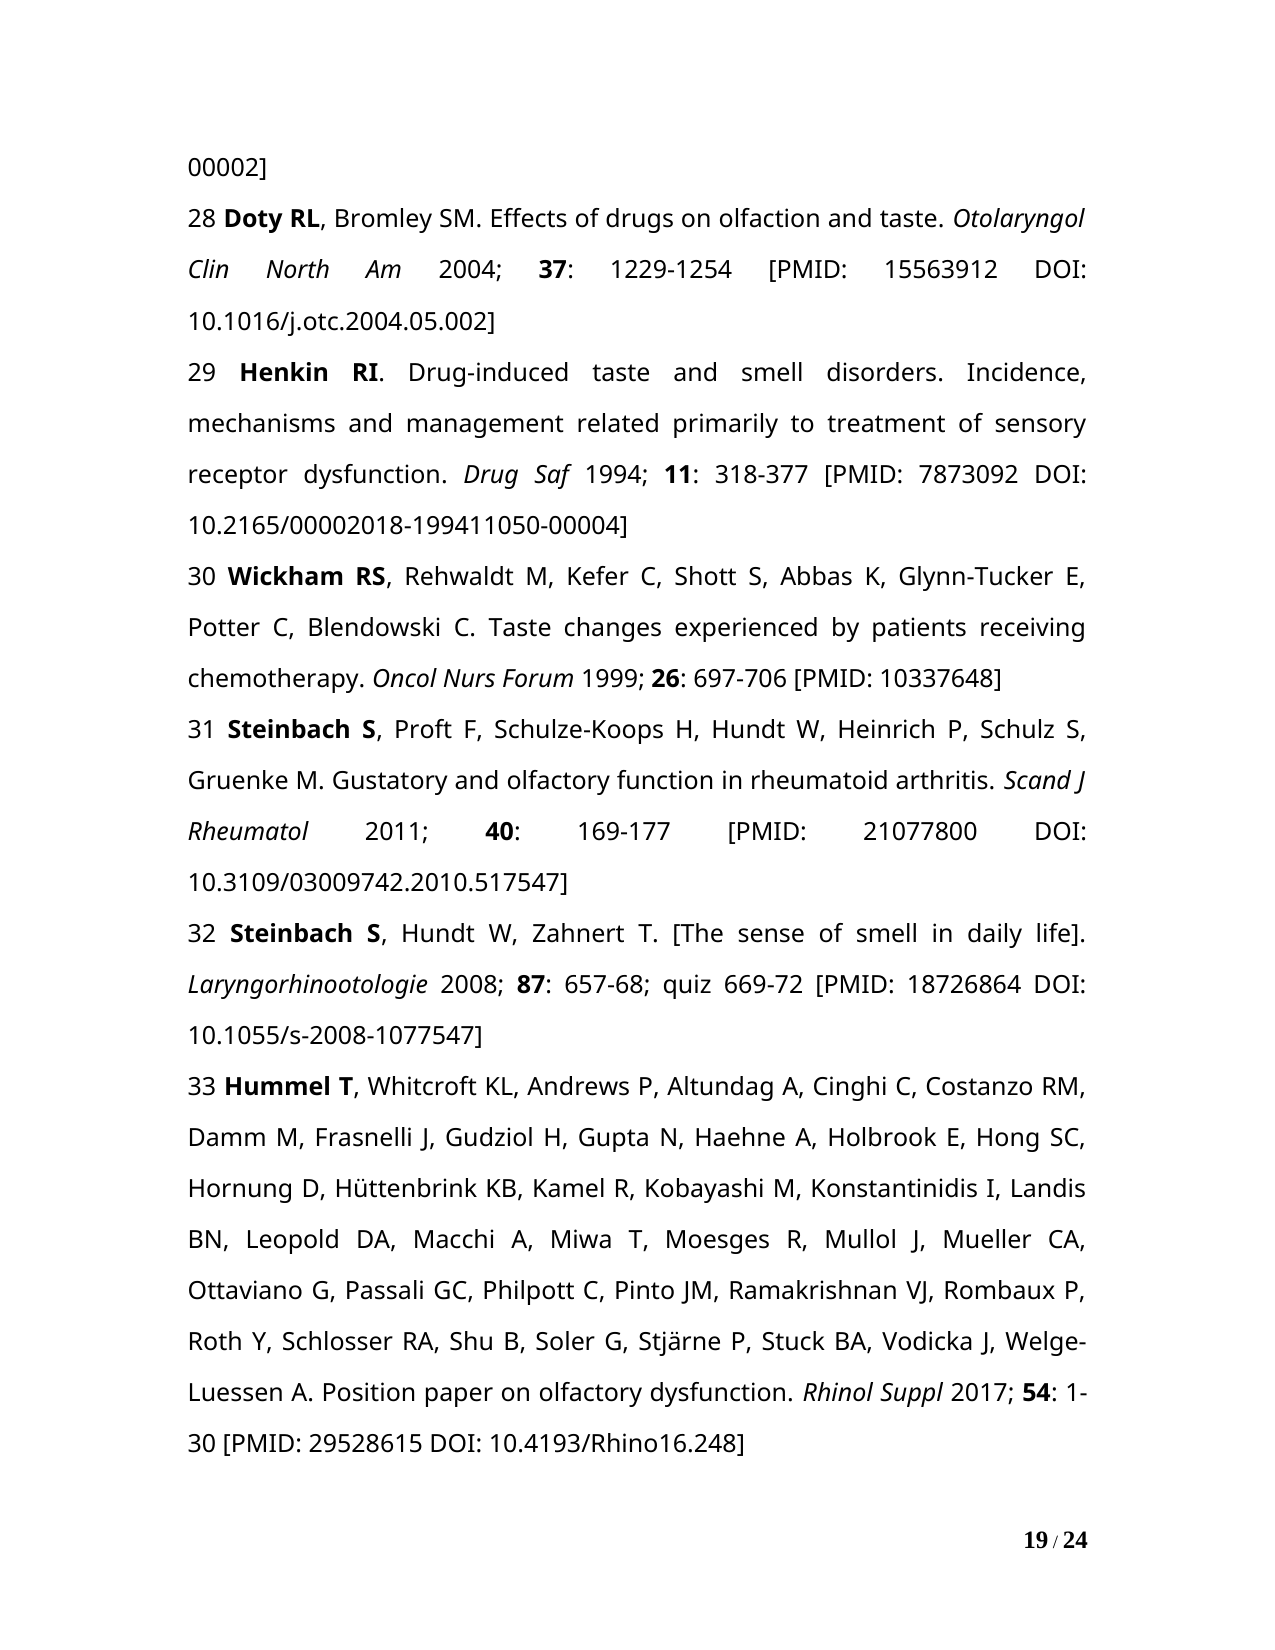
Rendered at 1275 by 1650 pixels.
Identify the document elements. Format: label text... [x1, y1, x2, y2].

text 32 Steinbach S, Hundt W, Zahnert T. [The sense of smell in daily life]. Laryngorhinootologie 2008; 87: 657-68; quiz 669-72 [PMID: 18726864 DOI: 10.1055/s-2008-1077547] [187, 916, 1087, 1052]
text 33 Hummel T, Whitcroft KL, Andrews P, Altundag A, Cinghi C, Costanzo RM, Damm M, Frasnelli J, Gudziol H, Gupta N, Haehne A, Holbrook E, Hong SC, Hornung D, Hüttenbrink KB, Kamel R, Kobayashi M, Konstantinidis I, Landis BN, Leopold DA, Macchi A, Miwa T, Moesges R, Mullol J, Mueller CA, Ottaviano G, Passali GC, Philpott C, Pinto JM, Ramakrishnan VJ, Rombaux P, Roth Y, Schlosser RA, Shu B, Soler G, Stjärne P, Stuck BA, Vodicka J, Welge-Luessen A. Position paper on olfactory dysfunction. Rhinol Suppl 2017; 54: 1-30 [PMID: 29528615 DOI: 10.4193/Rhino16.248] [187, 1069, 1087, 1460]
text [187, 150, 1087, 184]
text 30 Wickham RS, Rehwaldt M, Kefer C, Shott S, Abbas K, Glynn-Tucker E, Potter C, Blendowski C. Taste changes experienced by patients receiving chemotherapy. Oncol Nurs Forum 1999; 26: 697-706 [PMID: 10337648] [187, 558, 1087, 694]
text 28 Doty RL, Bromley SM. Effects of drugs on olfaction and taste. Otolaryngol Clin North Am 2004; 37: 1229-1254 [PMID: 15563912 DOI: 10.1016/j.otc.2004.05.002] [187, 201, 1087, 337]
text 29 Henkin RI. Drug-induced taste and smell disorders. Incidence, mechanisms and management related primarily to treatment of sensory receptor dysfunction. Drug Saf 1994; 11: 318-377 [PMID: 7873092 DOI: 10.2165/00002018-199411050-00004] [187, 354, 1087, 541]
text 31 Steinbach S, Proft F, Schulze-Koops H, Hundt W, Heinrich P, Schulz S, Gruenke M. Gustatory and olfactory function in rheumatoid arthritis. Scand J Rheumatol 2011; 40: 169-177 [PMID: 21077800 DOI: 10.3109/03009742.2010.517547] [187, 711, 1087, 899]
